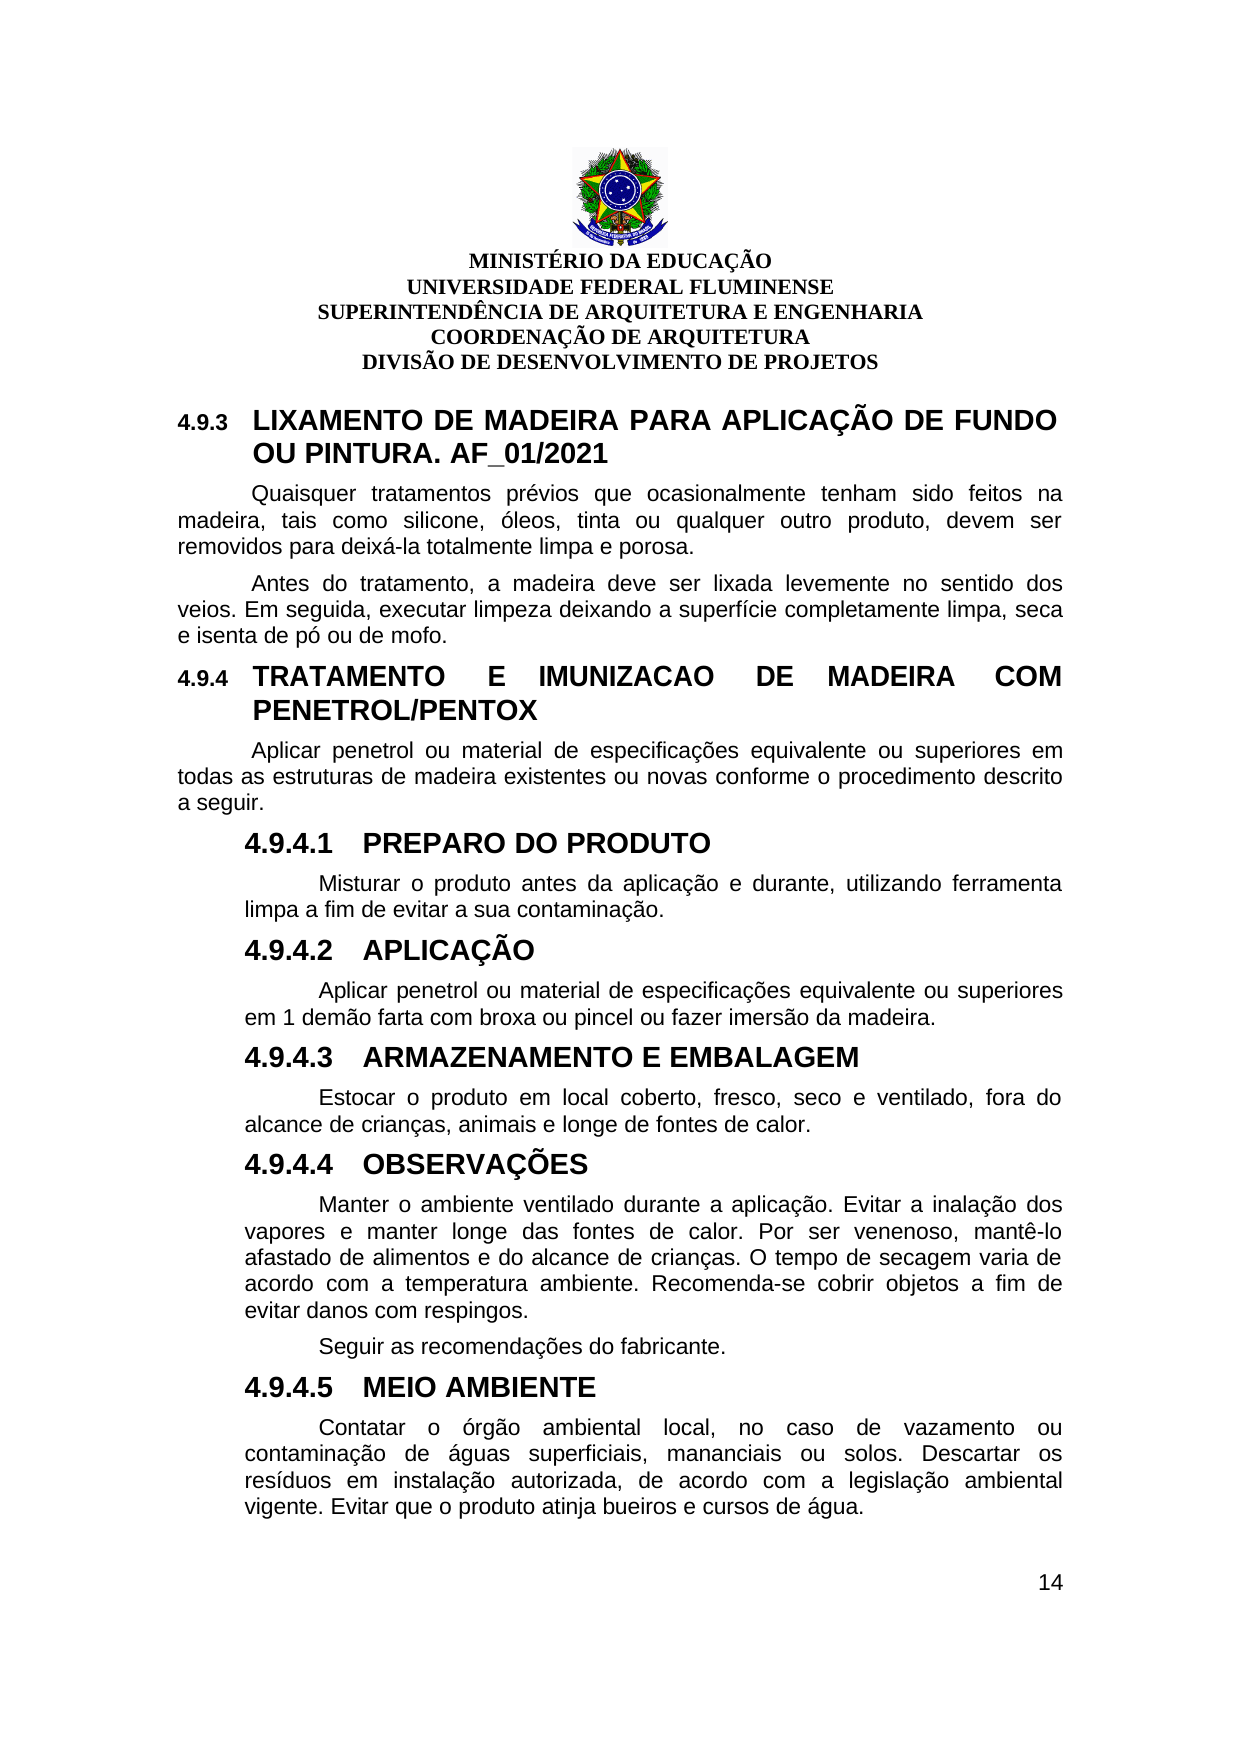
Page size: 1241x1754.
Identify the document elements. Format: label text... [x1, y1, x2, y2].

subtitle LIXAMENTO DE MADEIRA PARA APLICAÇÃO DE FUNDO OU PINTURA. AF_01/2021 [177, 403, 1062, 470]
subtitle OBSERVAÇÕES [244, 1147, 1076, 1181]
subtitle MEIO AMBIENTE [244, 1370, 1076, 1404]
text Antes do tratamento, a madeira deve ser lixada levemente no sentido dos veios. Em seguida, executar limpeza deixando a superfície completamente limpa, seca e isenta de pó ou de mofo. [177, 570, 1063, 649]
text Estocar o produto em local coberto, fresco, seco e ventilado, fora do alcance de crianças, animais e longe de fontes de calor. [244, 1084, 1063, 1137]
text Aplicar penetrol ou material de especificações equivalente ou superiores em 1 demão farta com broxa ou pincel ou fazer imersão da madeira. [244, 977, 1063, 1030]
text Manter o ambiente ventilado durante a aplicação. Evitar a inalação dos vapores e manter longe das fontes de calor. Por ser venenoso, mantê-lo afastado de alimentos e do alcance de crianças. O tempo de secagem varia de acordo com a temperatura ambiente. Recomenda-se cobrir objetos a fim de evitar danos com respingos. [244, 1191, 1063, 1323]
text Aplicar penetrol ou material de especificações equivalente ou superiores em todas as estruturas de madeira existentes ou novas conforme o procedimento descrito a seguir. [177, 737, 1063, 816]
subtitle PREPARO DO PRODUTO [244, 826, 1076, 859]
subtitle TRATAMENTO E IMUNIZACAO DE MADEIRA COM PENETROL/PENTOX [177, 659, 1062, 726]
subtitle APLICAÇÃO [244, 933, 1076, 967]
text Seguir as recomendações do fabricante. [318, 1333, 1076, 1360]
text Misturar o produto antes da aplicação e durante, utilizando ferramenta limpa a fim de evitar a sua contaminação. [244, 870, 1063, 923]
text Quaisquer tratamentos prévios que ocasionalmente tenham sido feitos na madeira, tais como silicone, óleos, tinta ou qualquer outro produto, devem ser removidos para deixá-la totalmente limpa e porosa. [177, 480, 1063, 559]
subtitle ARMAZENAMENTO E EMBALAGEM [244, 1040, 1076, 1074]
text Contatar o órgão ambiental local, no caso de vazamento ou contaminação de águas superficiais, mananciais ou solos. Descartar os resíduos em instalação autorizada, de acordo com a legislação ambiental vigente. Evitar que o produto atinja bueiros e cursos de água. [244, 1414, 1063, 1519]
picture [572, 147, 668, 248]
